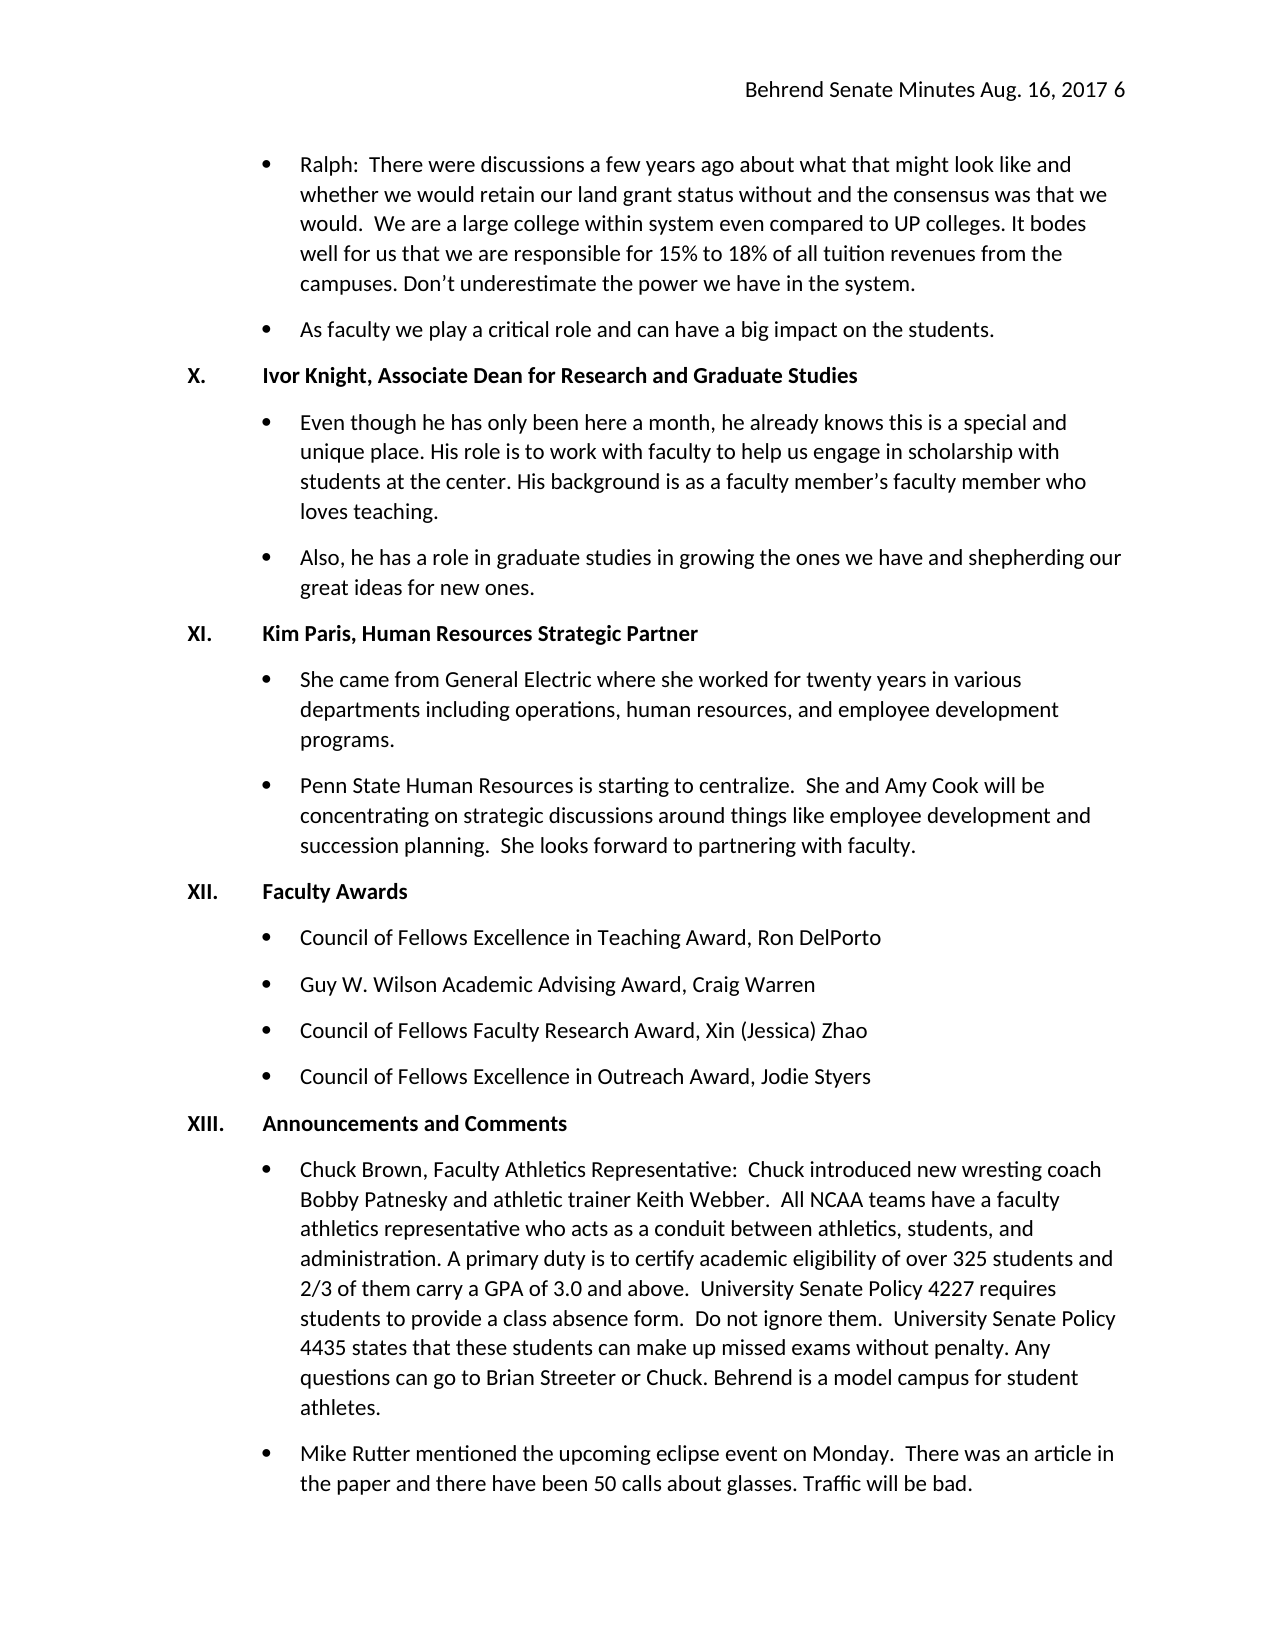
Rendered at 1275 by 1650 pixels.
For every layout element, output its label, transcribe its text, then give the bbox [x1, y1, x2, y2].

list Guy W. Wilson Academic Advising Award, Craig Warren [262, 970, 1125, 998]
list Chuck Brown, Faculty Athletics Representative: Chuck introduced new wresting coach Bobby Patnesky and athletic trainer Keith Webber. All NCAA teams have a faculty athletics representative who acts as a conduit between athletics, students, and administration. A primary duty is to certify academic eligibility of over 325 students and 2/3 of them carry a GPA of 3.0 and above. University Senate Policy 4227 requires students to provide a class absence form. Do not ignore them. University Senate Policy 4435 states that these students can make up missed exams without penalty. Any questions can go to Brian Streeter or Chuck. Behrend is a model campus for student athletes. [262, 1155, 1125, 1421]
list Also, he has a role in graduate studies in growing the ones we have and shepherding our great ideas for new ones. [262, 543, 1125, 601]
list As faculty we play a critical role and can have a big impact on the students. [262, 315, 1125, 343]
subtitle Kim Paris, Human Resources Strategic Partner [187, 619, 1125, 647]
list Even though he has only been here a month, he already knows this is a special and unique place. His role is to work with faculty to help us engage in scholarship with students at the center. His background is as a faculty member’s faculty member who loves teaching. [262, 408, 1125, 525]
subtitle Announcements and Comments [187, 1109, 1125, 1137]
list Penn State Human Resources is starting to centralize. She and Amy Cook will be concentrating on strategic discussions around things like employee development and succession planning. She looks forward to partnering with faculty. [262, 771, 1125, 859]
list She came from General Electric where she worked for twenty years in various departments including operations, human resources, and employee development programs. [262, 666, 1125, 753]
list Council of Fellows Faculty Research Award, Xin (Jessica) Zhao [262, 1016, 1125, 1044]
subtitle Faculty Awards [187, 877, 1125, 905]
list Council of Fellows Excellence in Teaching Award, Ron DelPorto [262, 923, 1125, 951]
list Mike Rutter mentioned the upcoming eclipse event on Monday. There was an article in the paper and there have been 50 calls about glasses. Traffic will be bad. [262, 1439, 1125, 1497]
list Ralph: There were discussions a few years ago about what that might look like and whether we would retain our land grant status without and the consensus was that we would. We are a large college within system even compared to UP colleges. It bodes well for us that we are responsible for 15% to 18% of all tuition revenues from the campuses. Don’t underestimate the power we have in the system. [262, 150, 1125, 297]
list Council of Fellows Excellence in Outreach Award, Jodie Styers [262, 1062, 1125, 1091]
subtitle Ivor Knight, Associate Dean for Research and Graduate Studies [187, 361, 1125, 389]
